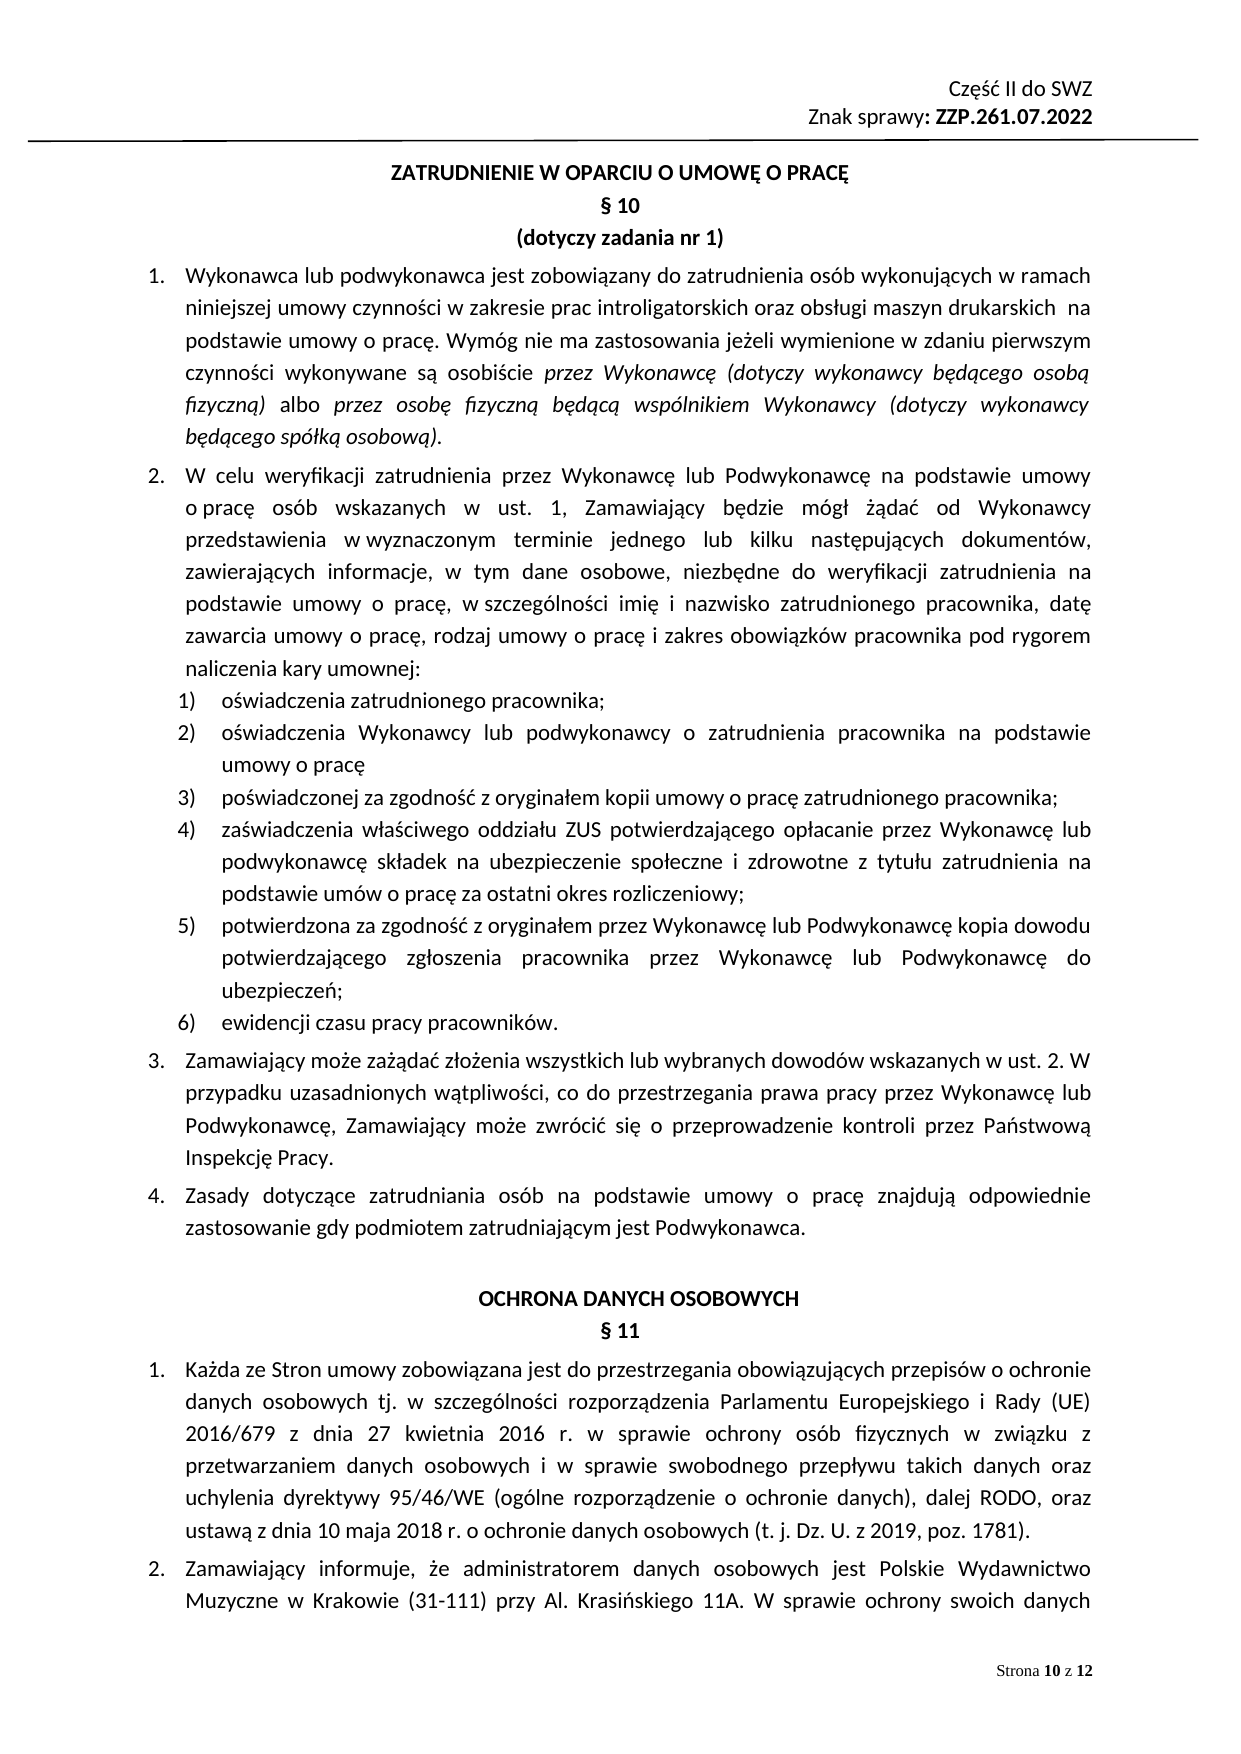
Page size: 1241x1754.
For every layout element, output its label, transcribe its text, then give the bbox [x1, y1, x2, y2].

text (dotyczy zadania nr 1) [148, 223, 1093, 251]
list Wykonawca lub podwykonawca jest zobowiązany do zatrudnienia osób wykonujących w ramach niniejszej umowy czynności w zakresie prac introligatorskich oraz obsługi maszyn drukarskich na podstawie umowy o pracę. Wymóg nie ma zastosowania jeżeli wymienione w zdaniu pierwszym czynności wykonywane są osobiście przez Wykonawcę (dotyczy wykonawcy będącego osobą fizyczną) albo przez osobę fizyczną będącą wspólnikiem Wykonawcy (dotyczy wykonawcy będącego spółką osobową). [148, 261, 1093, 450]
list poświadczonej za zgodność z oryginałem kopii umowy o pracę zatrudnionego pracownika; [177, 783, 1093, 811]
list Zamawiający może zażądać złożenia wszystkich lub wybranych dowodów wskazanych w ust. 2. W przypadku uzasadnionych wątpliwości, co do przestrzegania prawa pracy przez Wykonawcę lub Podwykonawcę, Zamawiający może zwrócić się o przeprowadzenie kontroli przez Państwową Inspekcję Pracy. [148, 1046, 1093, 1171]
list Zasady dotyczące zatrudniania osób na podstawie umowy o pracę znajdują odpowiednie zastosowanie gdy podmiotem zatrudniającym jest Podwykonawca. [148, 1181, 1093, 1242]
list W celu weryfikacji zatrudnienia przez Wykonawcę lub Podwykonawcę na podstawie umowy o pracę osób wskazanych w ust. 1, Zamawiający będzie mógł żądać od Wykonawcy przedstawienia w wyznaczonym terminie jednego lub kilku następujących dokumentów, zawierających informacje, w tym dane osobowe, niezbędne do weryfikacji zatrudnienia na podstawie umowy o pracę, w szczególności imię i nazwisko zatrudnionego pracownika, datę zawarcia umowy o pracę, rodzaj umowy o pracę i zakres obowiązków pracownika pod rygorem naliczenia kary umownej: [148, 461, 1093, 682]
list ewidencji czasu pracy pracowników. [177, 1008, 1093, 1036]
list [148, 1554, 1093, 1614]
list oświadczenia zatrudnionego pracownika; [177, 686, 1093, 714]
list potwierdzona za zgodność z oryginałem przez Wykonawcę lub Podwykonawcę kopia dowodu potwierdzającego zgłoszenia pracownika przez Wykonawcę lub Podwykonawcę do ubezpieczeń; [177, 911, 1093, 1004]
list oświadczenia Wykonawcy lub podwykonawcy o zatrudnienia pracownika na podstawie umowy o pracę [177, 718, 1093, 778]
list Każda ze Stron umowy zobowiązana jest do przestrzegania obowiązujących przepisów o ochronie danych osobowych tj. w szczególności rozporządzenia Parlamentu Europejskiego i Rady (UE) 2016/679 z dnia 27 kwietnia 2016 r. w sprawie ochrony osób fizycznych w związku z przetwarzaniem danych osobowych i w sprawie swobodnego przepływu takich danych oraz uchylenia dyrektywy 95/46/WE (ogólne rozporządzenie o ochronie danych), dalej RODO, oraz ustawą z dnia 10 maja 2018 r. o ochronie danych osobowych (t. j. Dz. U. z 2019, poz. 1781). [148, 1355, 1093, 1544]
text OCHRONA DANYCH OSOBOWYCH [185, 1284, 1093, 1312]
text § 11 [148, 1316, 1093, 1344]
text ZATRUDNIENIE W OPARCIU O UMOWĘ O PRACĘ [148, 158, 1093, 187]
list zaświadczenia właściwego oddziału ZUS potwierdzającego opłacanie przez Wykonawcę lub podwykonawcę składek na ubezpieczenie społeczne i zdrowotne z tytułu zatrudnienia na podstawie umów o pracę za ostatni okres rozliczeniowy; [177, 815, 1093, 907]
text § 10 [148, 191, 1093, 219]
